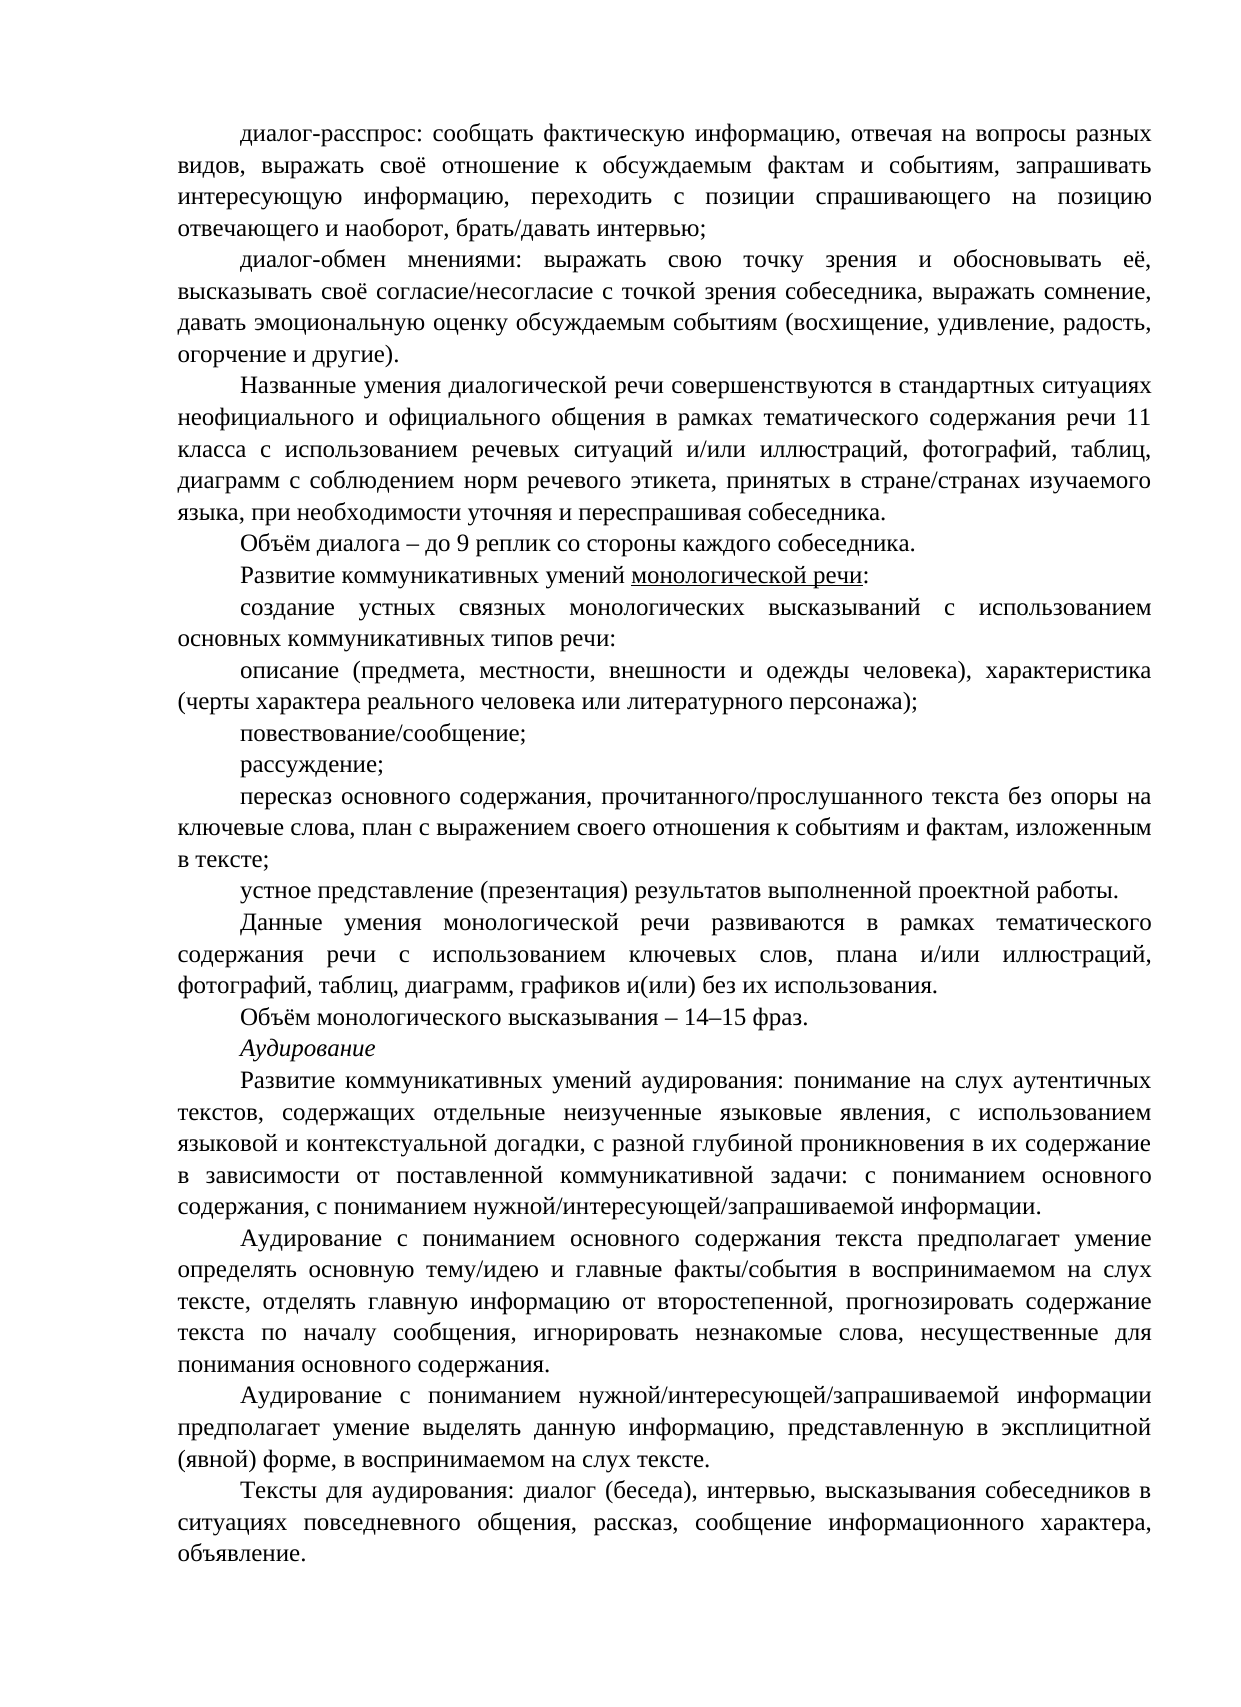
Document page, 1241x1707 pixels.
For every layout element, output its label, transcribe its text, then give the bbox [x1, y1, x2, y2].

text Развитие коммуникативных умений аудирования: понимание на слух аутентичных текстов, содержащих отдельные неизученные языковые явления, с использованием языковой и контекстуальной догадки, с разной глубиной проникновения в их содержание в зависимости от поставленной коммуникативной задачи: с пониманием основного содержания, с пониманием нужной/интересующей/запрашиваемой информации. [177, 1065, 1152, 1220]
text диалог-обмен мнениями: выражать свою точку зрения и обосновывать её, высказывать своё согласие/несогласие с точкой зрения собеседника, выражать сомнение, давать эмоциональную оценку обсуждаемым событиям (восхищение, удивление, радость, огорчение и другие). [177, 244, 1152, 368]
text устное представление (презентация) результатов выполненной проектной работы. [177, 876, 1152, 904]
text рассуждение; [177, 749, 1152, 778]
text диалог-расспрос: сообщать фактическую информацию, отвечая на вопросы разных видов, выражать своё отношение к обсуждаемым фактам и событиям, запрашивать интересующую информацию, переходить с позиции спрашивающего на позицию отвечающего и наоборот, брать/давать интервью; [177, 118, 1152, 242]
text Объём диалога – до 9 реплик со стороны каждого собеседника. [177, 528, 1152, 557]
text Развитие коммуникативных умений монологической речи: [177, 560, 1152, 589]
text повествование/сообщение; [177, 718, 1152, 747]
text Аудирование с пониманием нужной/интересующей/запрашиваемой информации предполагает умение выделять данную информацию, представленную в эксплицитной (явной) форме, в воспринимаемом на слух тексте. [177, 1381, 1152, 1472]
text Тексты для аудирования: диалог (беседа), интервью, высказывания собеседников в ситуациях повседневного общения, рассказ, сообщение информационного характера, объявление. [177, 1475, 1152, 1567]
text Аудирование с пониманием основного содержания текста предполагает умение определять основную тему/идею и главные факты/события в воспринимаемом на слух тексте, отделять главную информацию от второстепенной, прогнозировать содержание текста по началу сообщения, игнорировать незнакомые слова, несущественные для понимания основного содержания. [177, 1223, 1152, 1378]
text Аудирование [177, 1033, 1152, 1062]
text создание устных связных монологических высказываний с использованием основных коммуникативных типов речи: [177, 592, 1152, 652]
text Названные умения диалогической речи совершенствуются в стандартных ситуациях неофициального и официального общения в рамках тематического содержания речи 11 класса с использованием речевых ситуаций и/или иллюстраций, фотографий, таблиц, диаграмм с соблюдением норм речевого этикета, принятых в стране/странах изучаемого языка, при необходимости уточняя и переспрашивая собеседника. [177, 371, 1152, 526]
text пересказ основного содержания, прочитанного/прослушанного текста без опоры на ключевые слова, план с выражением своего отношения к событиям и фактам, изложенным в тексте; [177, 781, 1152, 873]
text Данные умения монологической речи развиваются в рамках тематического содержания речи с использованием ключевых слов, плана и/или иллюстраций, фотографий, таблиц, диаграмм, графиков и(или) без их использования. [177, 907, 1152, 999]
text Объём монологического высказывания – 14–15 фраз. [177, 1002, 1152, 1031]
text описание (предмета, местности, внешности и одежды человека), характеристика (черты характера реального человека или литературного персонажа); [177, 655, 1152, 715]
